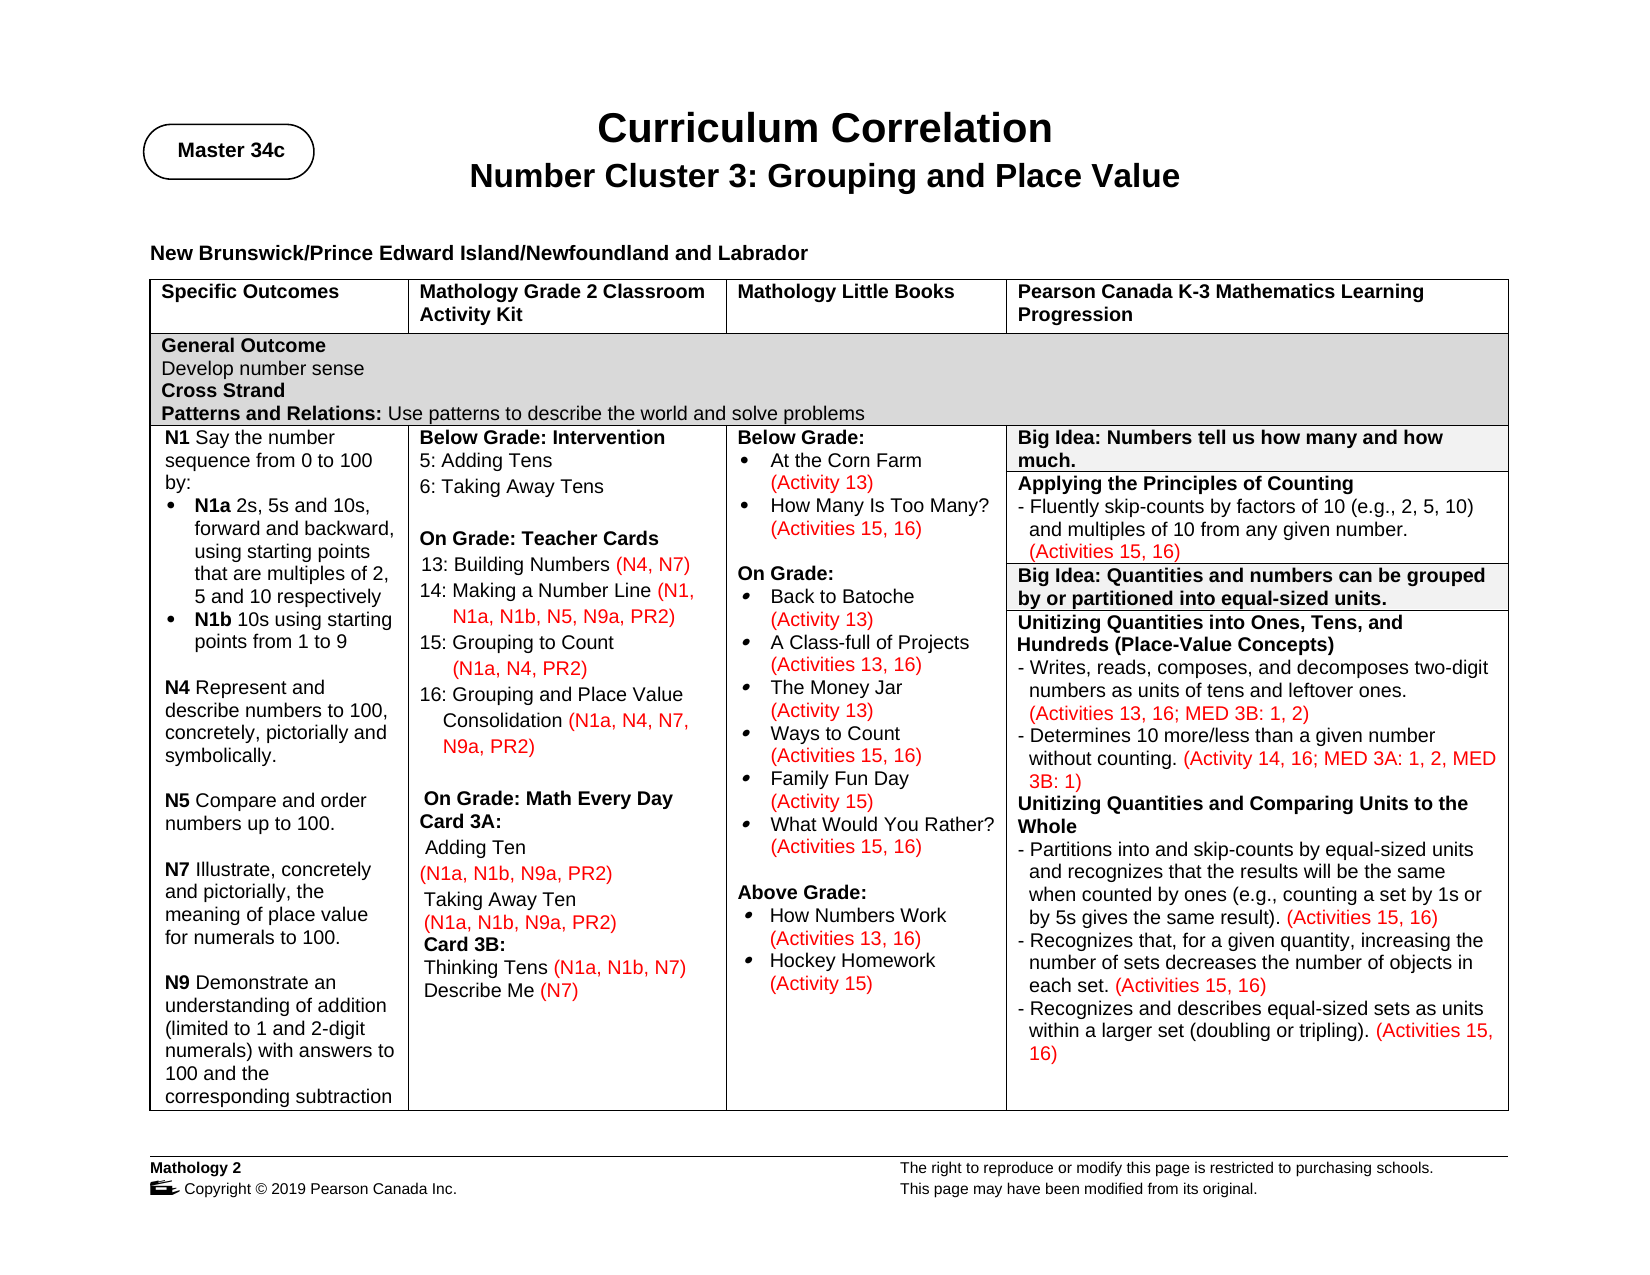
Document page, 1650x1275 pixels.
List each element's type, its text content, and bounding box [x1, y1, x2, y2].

table_cell N1 Say the number sequence from 0 to 100 by: N1a 2s, 5s and 10s, forward and backward, using starting points that are multiples of 2, 5 and 10 respectively N1b 10s using starting points from 1 to 9 N4 Represent and describe numbers to 100, concretely, pictorially and symbolically. N5 Compare and order numbers up to 100. N7 Illustrate, concretely and pictorially, the meaning of place value for numerals to 100. N9 Demonstrate an understanding of addition (limited to 1 and 2-digit numerals) with answers to 100 and the corresponding subtraction by: N9a using personal strategies for adding and subtracting with and without the support of manipulatives 2PR2 Demonstrate an understanding of increasing patterns by using manipulatives, diagrams, sounds and actions (numbers to 100). [151, 426, 408, 1110]
picture [150, 1180, 180, 1195]
table_cell Below Grade: Intervention 5: Adding Tens 6: Taking Away Tens On Grade: Teacher Cards 13: Building Numbers (N4, N7) 14: Making a Number Line (N1, N1a, N1b, N5, N9a, PR2) 15: Grouping to Count (N1a, N4, PR2) 16: Grouping and Place Value Consolidation (N1a, N4, N7, N9a, PR2) On Grade: Math Every Day Card 3A: Adding Ten (N1a, N1b, N9a, PR2) Taking Away Ten (N1a, N1b, N9a, PR2) Card 3B: Thinking Tens (N1a, N1b, N7) Describe Me (N7) [409, 426, 726, 1110]
text New Brunswick/Prince Edward Island/Newfoundland and Labrador [150, 241, 1500, 264]
text Curriculum Correlation [150, 103, 1500, 151]
table_header Pearson Canada K-3 Mathematics Learning Progression [1007, 280, 1508, 333]
table_cell Applying the Principles of Counting - Fluently skip-counts by factors of 10 (e.g., 2, 5, 10) and multiples of 10 from any given number. (Activities 15, 16) [1007, 472, 1508, 563]
table_cell Big Idea: Numbers tell us how many and how much. [1007, 426, 1508, 471]
table_cell Big Idea: Quantities and numbers can be grouped by or partitioned into equal-sized units. [1007, 564, 1508, 609]
text Number Cluster 3: Grouping and Place Value [150, 156, 1500, 194]
table_header Specific Outcomes [151, 280, 408, 333]
table_header Mathology Grade 2 Classroom Activity Kit [409, 280, 726, 333]
table_cell General Outcome Develop number sense Cross Strand Patterns and Relations: Use patterns to describe the world and solve problems [151, 334, 1508, 425]
table_header Mathology Little Books [727, 280, 1006, 333]
table_cell Below Grade: At the Corn Farm (Activity 13) How Many Is Too Many? (Activities 15, 16) On Grade: Back to Batoche (Activity 13) A Class-full of Projects (Activities 13, 16) The Money Jar (Activity 13) Ways to Count (Activities 15, 16) Family Fun Day (Activity 15) What Would You Rather? (Activities 15, 16) Above Grade: How Numbers Work (Activities 13, 16) Hockey Homework (Activity 15) [727, 426, 1006, 1110]
